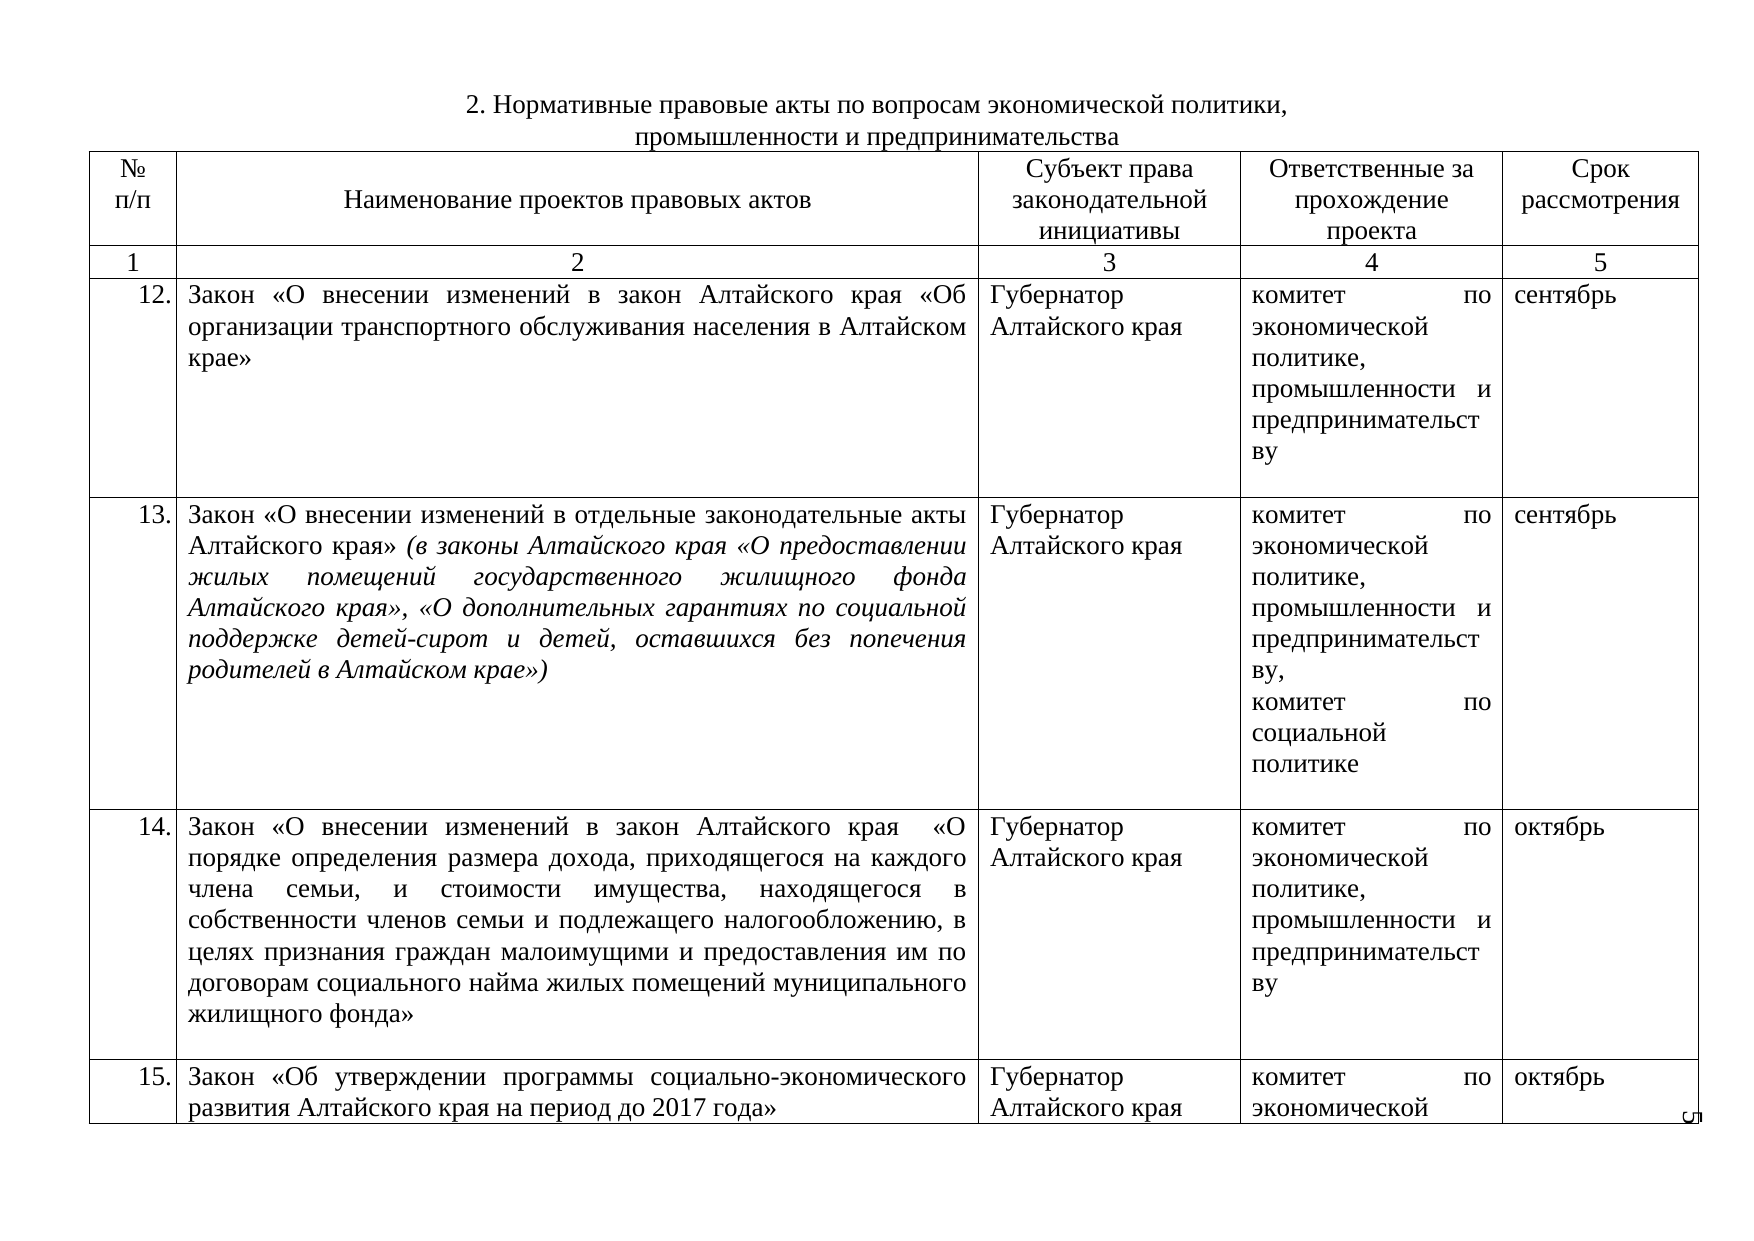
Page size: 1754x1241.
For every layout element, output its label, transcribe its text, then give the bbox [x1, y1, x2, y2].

table_cell 4 [1241, 246, 1502, 278]
table_cell сентябрь [1503, 498, 1698, 809]
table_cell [177, 1060, 978, 1123]
table_cell октябрь [1503, 1060, 1698, 1123]
table_header Ответственные за прохождение проекта [1241, 152, 1502, 245]
table_cell Губернатор Алтайского края [979, 498, 1240, 809]
table_cell 1 [90, 246, 176, 278]
table_cell комитет по экономической политике, промышленности и предпринимательству, комитет по социальной политике [1241, 498, 1502, 809]
table_cell Закон «О внесении изменений в отдельные законодательные акты Алтайского края» (в законы Алтайского края «О предоставлении жилых помещений государственного жилищного фонда Алтайского края», «О дополнительных гарантиях по социальной поддержке детей-сирот и детей, оставшихся без попечения родителей в Алтайском крае») [177, 498, 978, 809]
table_header Субъект права законодательной инициативы [979, 152, 1240, 245]
table_cell комитет по экономической политике, промышленности и предпринимательству [1241, 810, 1502, 1059]
text промышленности и предпринимательства [118, 120, 1636, 151]
table_cell [90, 279, 176, 497]
table_cell Закон «О внесении изменений в закон Алтайского края «О порядке определения размера дохода, приходящегося на каждого члена семьи, и стоимости имущества, находящегося в собственности членов семьи и подлежащего налогообложению, в целях признания граждан малоимущими и предоставления им по договорам социального найма жилых помещений муниципального жилищного фонда» [177, 810, 978, 1059]
table_cell Губернатор Алтайского края [979, 279, 1240, 497]
table_header № п/п [90, 152, 176, 245]
table_header Срок рассмотрения [1503, 152, 1698, 245]
table_cell [90, 498, 176, 809]
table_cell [979, 1060, 1240, 1123]
table_cell 3 [979, 246, 1240, 278]
table_cell комитет по экономической политике, промышленности и предпринимательству [1241, 279, 1502, 497]
table_cell октябрь [1503, 810, 1698, 1059]
table_cell [90, 1060, 176, 1123]
table_header Наименование проектов правовых актов [177, 152, 978, 245]
table_cell [90, 810, 176, 1059]
table_cell 2 [177, 246, 978, 278]
text 2. Нормативные правовые акты по вопросам экономической политики, [118, 89, 1636, 120]
table_cell 5 [1503, 246, 1698, 278]
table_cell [1241, 1060, 1502, 1123]
table_cell сентябрь [1503, 279, 1698, 497]
table_cell Губернатор Алтайского края [979, 810, 1240, 1059]
table_cell Закон «О внесении изменений в закон Алтайского края «Об организации транспортного обслуживания населения в Алтайском крае» [177, 279, 978, 497]
